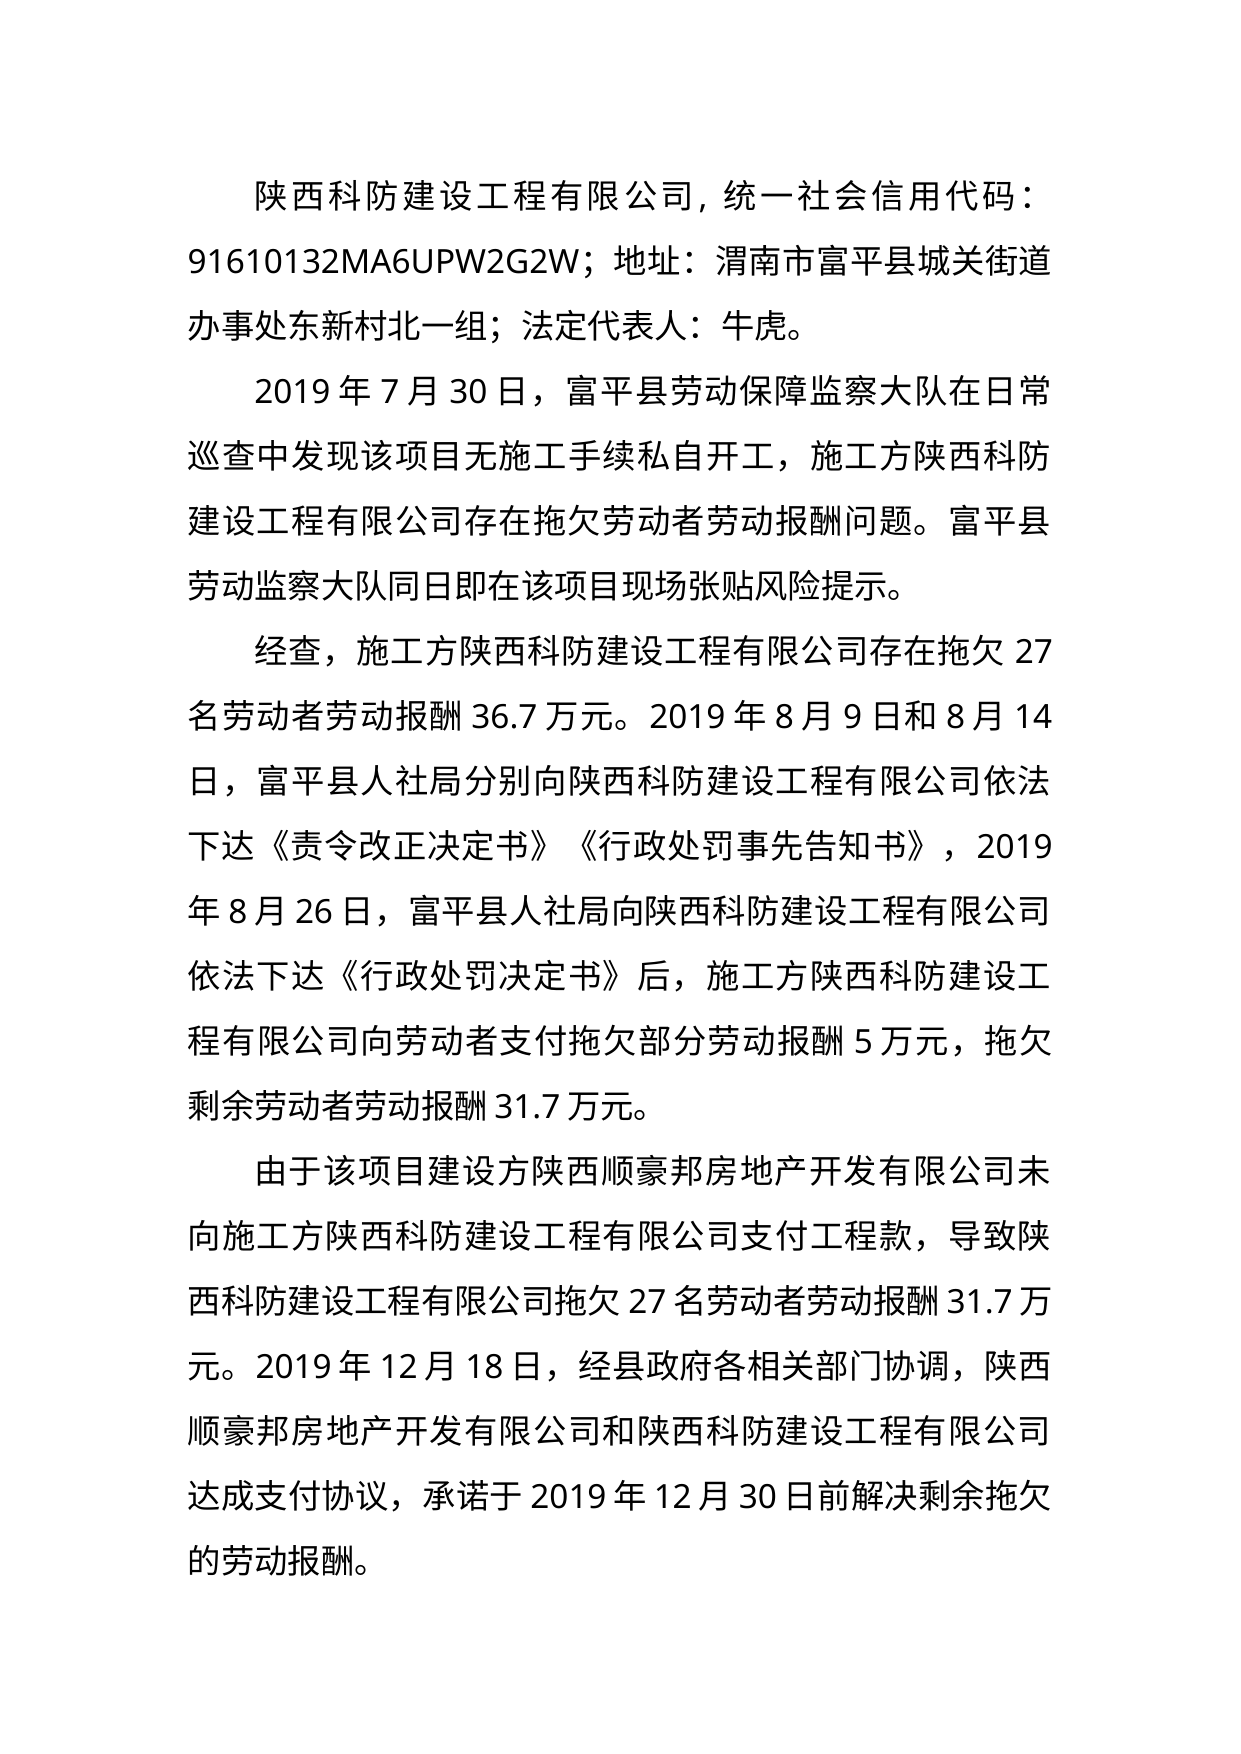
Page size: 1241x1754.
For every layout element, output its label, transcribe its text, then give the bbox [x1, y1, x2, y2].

text 经查，施工方陕西科防建设工程有限公司存在拖欠27名劳动者劳动报酬36.7万元。2019年8月9日和8月14日，富平县人社局分别向陕西科防建设工程有限公司依法下达《责令改正决定书》《行政处罚事先告知书》，2019年8月26日，富平县人社局向陕西科防建设工程有限公司依法下达《行政处罚决定书》后，施工方陕西科防建设工程有限公司向劳动者支付拖欠部分劳动报酬5万元，拖欠剩余劳动者劳动报酬31.7万元。 [187, 617, 1053, 1137]
text 陕西科防建设工程有限公司, 统一社会信用代码：91610132MA6UPW2G2W；地址：渭南市富平县城关街道办事处东新村北一组；法定代表人：牛虎。 [187, 162, 1053, 357]
text 由于该项目建设方陕西顺豪邦房地产开发有限公司未向施工方陕西科防建设工程有限公司支付工程款，导致陕西科防建设工程有限公司拖欠27名劳动者劳动报酬31.7万元。2019年12月18日，经县政府各相关部门协调，陕西顺豪邦房地产开发有限公司和陕西科防建设工程有限公司达成支付协议，承诺于2019年12月30日前解决剩余拖欠的劳动报酬。 [187, 1137, 1053, 1592]
text 2019年7月30日，富平县劳动保障监察大队在日常巡查中发现该项目无施工手续私自开工，施工方陕西科防建设工程有限公司存在拖欠劳动者劳动报酬问题。富平县劳动监察大队同日即在该项目现场张贴风险提示。 [187, 357, 1053, 617]
